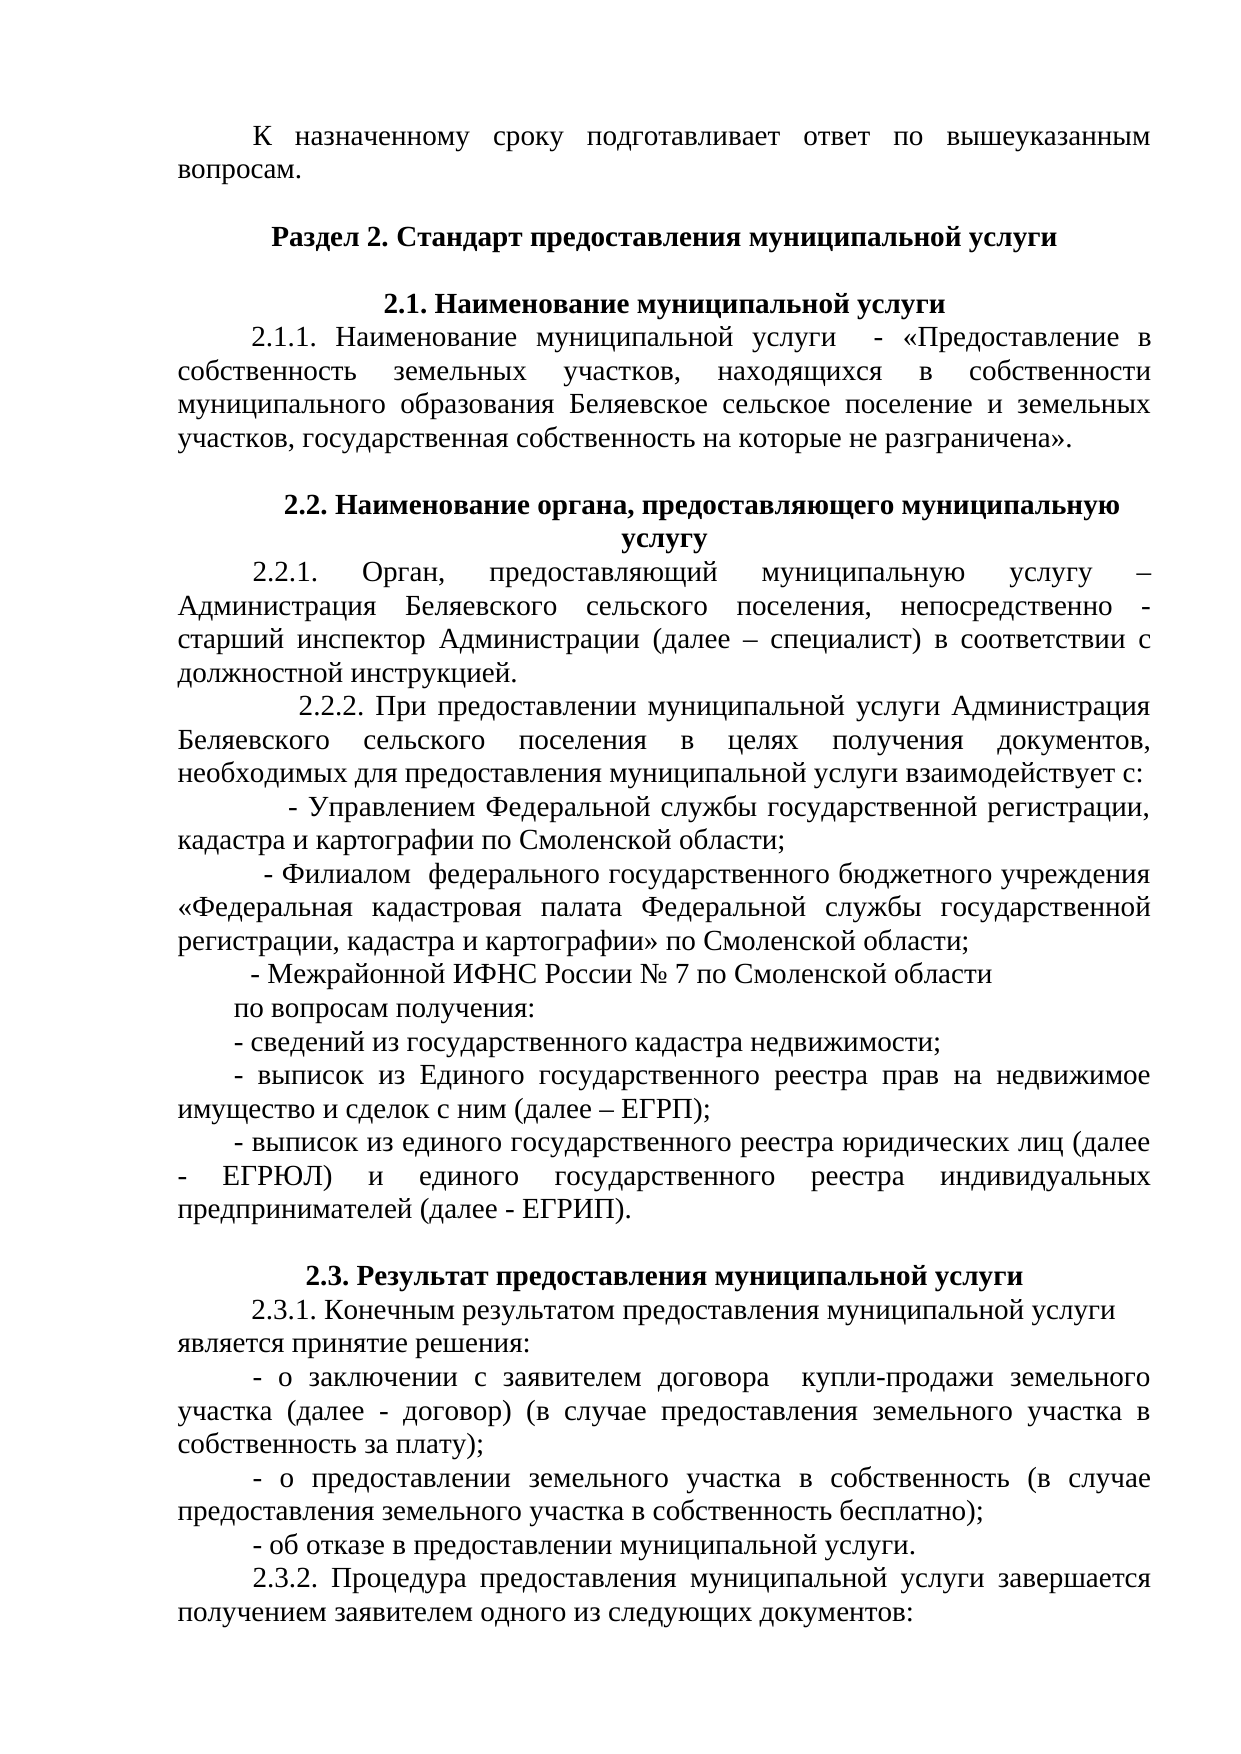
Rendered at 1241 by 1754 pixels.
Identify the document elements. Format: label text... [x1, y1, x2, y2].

text - сведений из государственного кадастра недвижимости; [177, 1024, 1152, 1057]
text - о заключении с заявителем договора купли-продажи земельного участка (далее - договор) (в случае предоставления земельного участка в собственность за плату); [177, 1359, 1152, 1460]
text 2.2.1. Орган, предоставляющий муниципальную услугу – Администрация Беляевского сельского поселения, непосредственно - старший инспектор Администрации (далее – специалист) в соответствии с должностной инструкцией. [177, 554, 1152, 688]
text - о предоставлении земельного участка в собственность (в случае предоставления земельного участка в собственность бесплатно); [177, 1460, 1152, 1527]
text К назначенному сроку подготавливает ответ по вышеуказанным вопросам. [177, 118, 1152, 185]
text - Управлением Федеральной службы государственной регистрации, кадастра и картографии по Смоленской области; [177, 789, 1152, 856]
text - об отказе в предоставлении муниципальной услуги. [177, 1527, 1152, 1560]
text - Филиалом федерального государственного бюджетного учреждения «Федеральная кадастровая палата Федеральной службы государственной регистрации, кадастра и картографии» по Смоленской области; [177, 856, 1152, 957]
text по вопросам получения: [177, 990, 1152, 1024]
text - Межрайонной ИФНС России № 7 по Смоленской области [177, 957, 1152, 990]
text 2.3.2. Процедура предоставления муниципальной услуги завершается получением заявителем одного из следующих документов: [177, 1560, 1152, 1627]
text 2.1.1. Наименование муниципальной услуги - «Предоставление в собственность земельных участков, находящихся в собственности муниципального образования Беляевское сельское поселение и земельных участков, государственная собственность на которые не разграничена». [177, 319, 1152, 453]
text 2.2. Наименование органа, предоставляющего муниципальную услугу [177, 487, 1152, 554]
text 2.3.1. Конечным результатом предоставления муниципальной услуги является принятие решения: [177, 1292, 1152, 1359]
text 2.2.2. При предоставлении муниципальной услуги Администрация Беляевского сельского поселения в целях получения документов, необходимых для предоставления муниципальной услуги взаимодействует с: [177, 688, 1152, 789]
text Раздел 2. Стандарт предоставления муниципальной услуги [177, 219, 1152, 252]
text 2.1. Наименование муниципальной услуги [177, 286, 1152, 319]
text 2.3. Результат предоставления муниципальной услуги [177, 1258, 1152, 1292]
text - выписок из единого государственного реестра юридических лиц (далее - ЕГРЮЛ) и единого государственного реестра индивидуальных предпринимателей (далее - ЕГРИП). [177, 1124, 1152, 1225]
text - выписок из Единого государственного реестра прав на недвижимое имущество и сделок с ним (далее – ЕГРП); [177, 1057, 1152, 1124]
